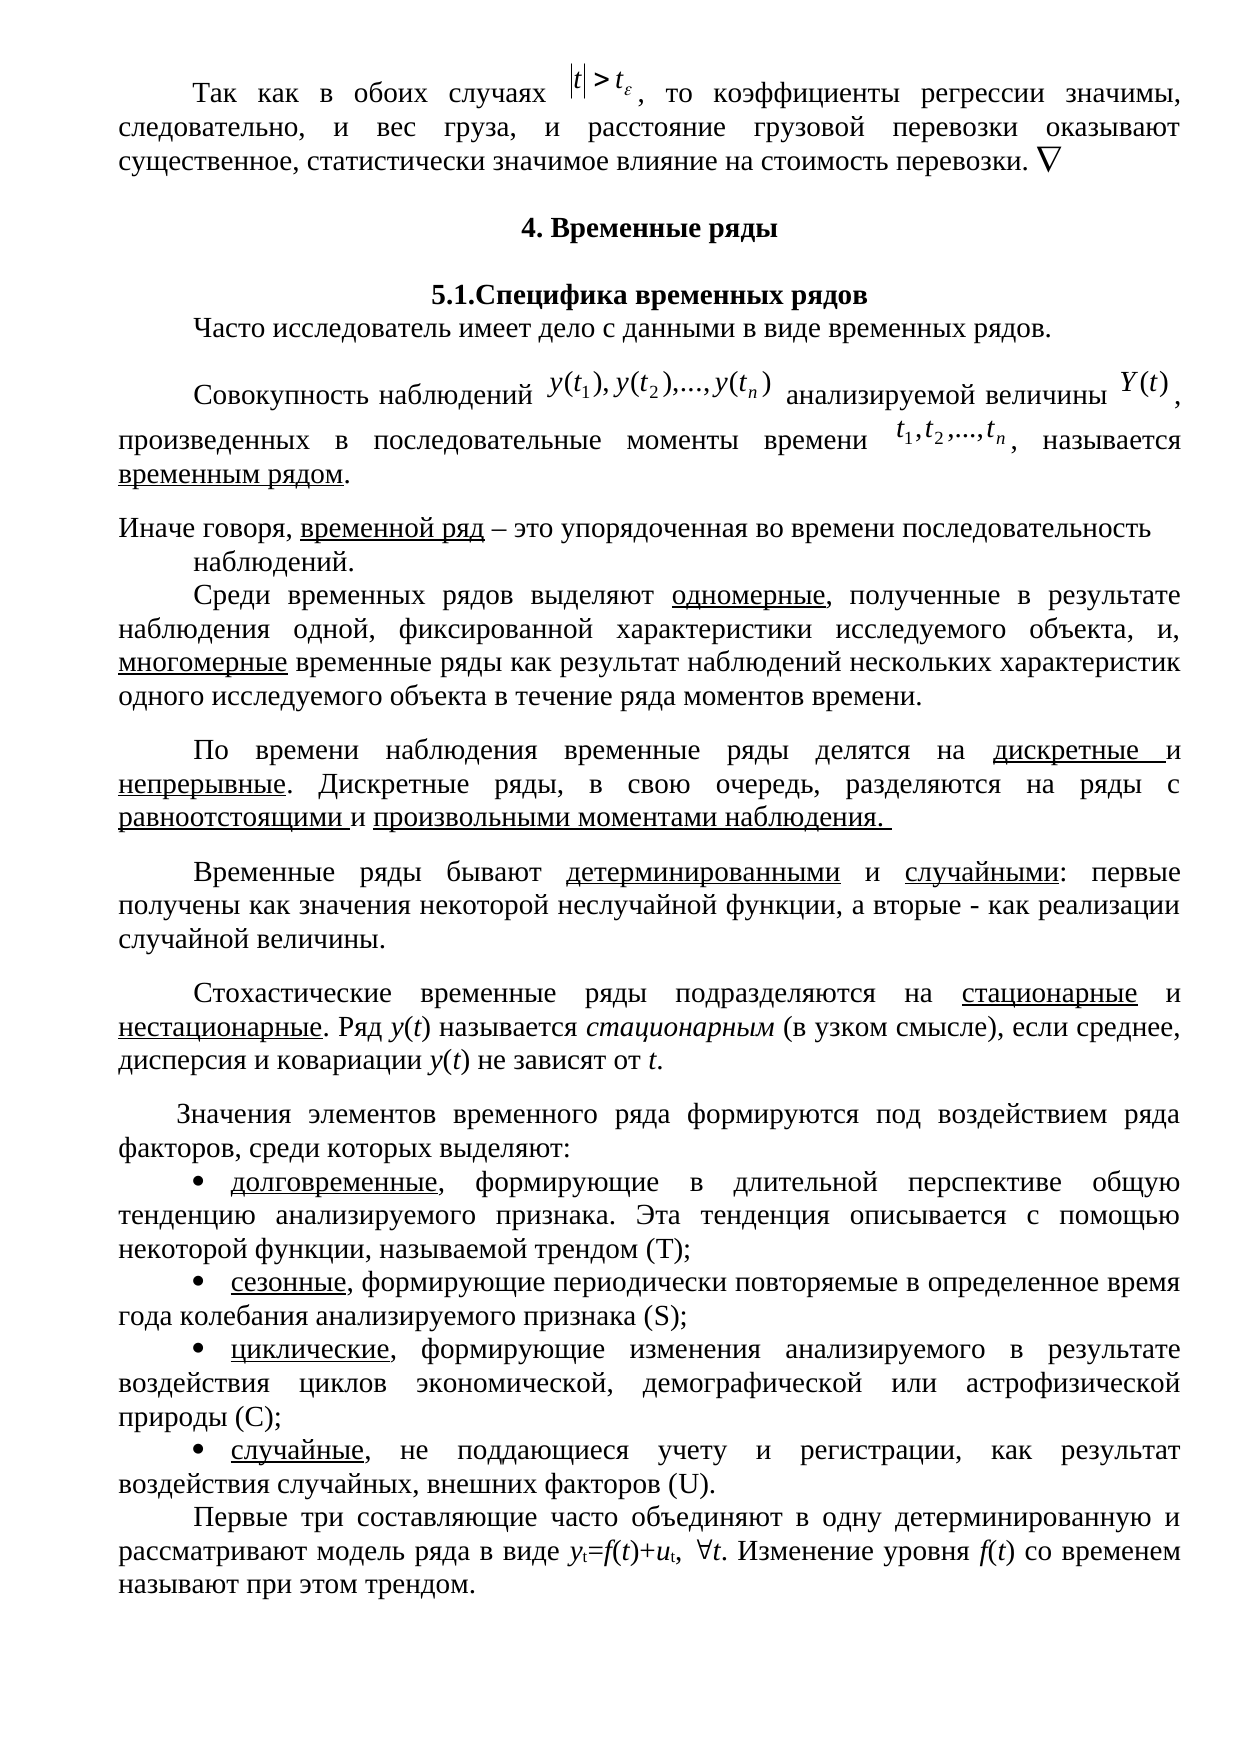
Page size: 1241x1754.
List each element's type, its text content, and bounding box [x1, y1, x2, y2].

text Первые три составляющие часто объединяют в одну детерминированную и рассматривают модель ряда в виде yt=f(t)+ut, t. Изменение уровня f(t) со временем называют при этом трендом. [118, 1499, 1181, 1600]
list долговременные, формирующие в длительной перспективе общую тенденцию анализируемого признака. Эта тенденция описывается с помощью некоторой функции, называемой трендом (Т); [118, 1164, 1181, 1264]
text Временные ряды бывают детерминированными и случайными: первые получены как значения некоторой неслучайной функции, а вторые - как реализации случайной величины. [118, 854, 1181, 954]
text Иначе говоря, временной ряд – это упорядоченная во времени последовательность наблюдений. [118, 510, 1181, 577]
text По времени наблюдения временные ряды делятся на дискретные и непрерывные. Дискретные ряды, в свою очередь, разделяются на ряды с равноотстоящими и произвольными моментами наблюдения. [118, 732, 1181, 833]
text Часто исследователь имеет дело с данными в виде временных рядов. [118, 311, 1181, 344]
list циклические, формирующие изменения анализируемого в результате воздействия циклов экономической, демографической или астрофизической природы (С); [118, 1332, 1181, 1432]
list случайные, не поддающиеся учету и регистрации, как результат воздействия случайных, внешних факторов (U). [118, 1432, 1181, 1499]
text Стохастические временные ряды подразделяются на стационарные и нестационарные. Ряд y(t) называется стационарным (в узком смысле), если среднее, дисперсия и ковариации y(t) не зависят от t. [118, 975, 1181, 1076]
text Среди временных рядов выделяют одномерные, полученные в результате наблюдения одной, фиксированной характеристики исследуемого объекта, и, многомерные временные ряды как результат наблюдений нескольких характеристик одного исследуемого объекта в течение ряда моментов времени. [118, 577, 1181, 711]
text Совокупность наблюдений анализируемой величины , произведенных в последовательные моменты времени , называется временным рядом. [118, 365, 1181, 489]
text 4. Временные ряды [118, 210, 1181, 243]
list сезонные, формирующие периодически повторяемые в определенное время года колебания анализируемого признака (S); [118, 1264, 1181, 1332]
text Значения элементов временного ряда формируются под воздействием ряда факторов, среди которых выделяют: [118, 1097, 1181, 1164]
text Так как в обоих случаях , то коэффициенты регрессии значимы, следовательно, и вес груза, и расстояние грузовой перевозки оказывают существенное, статистически значимое влияние на стоимость перевозки. [118, 59, 1181, 176]
text 5.1.Специфика временных рядов [118, 277, 1181, 311]
